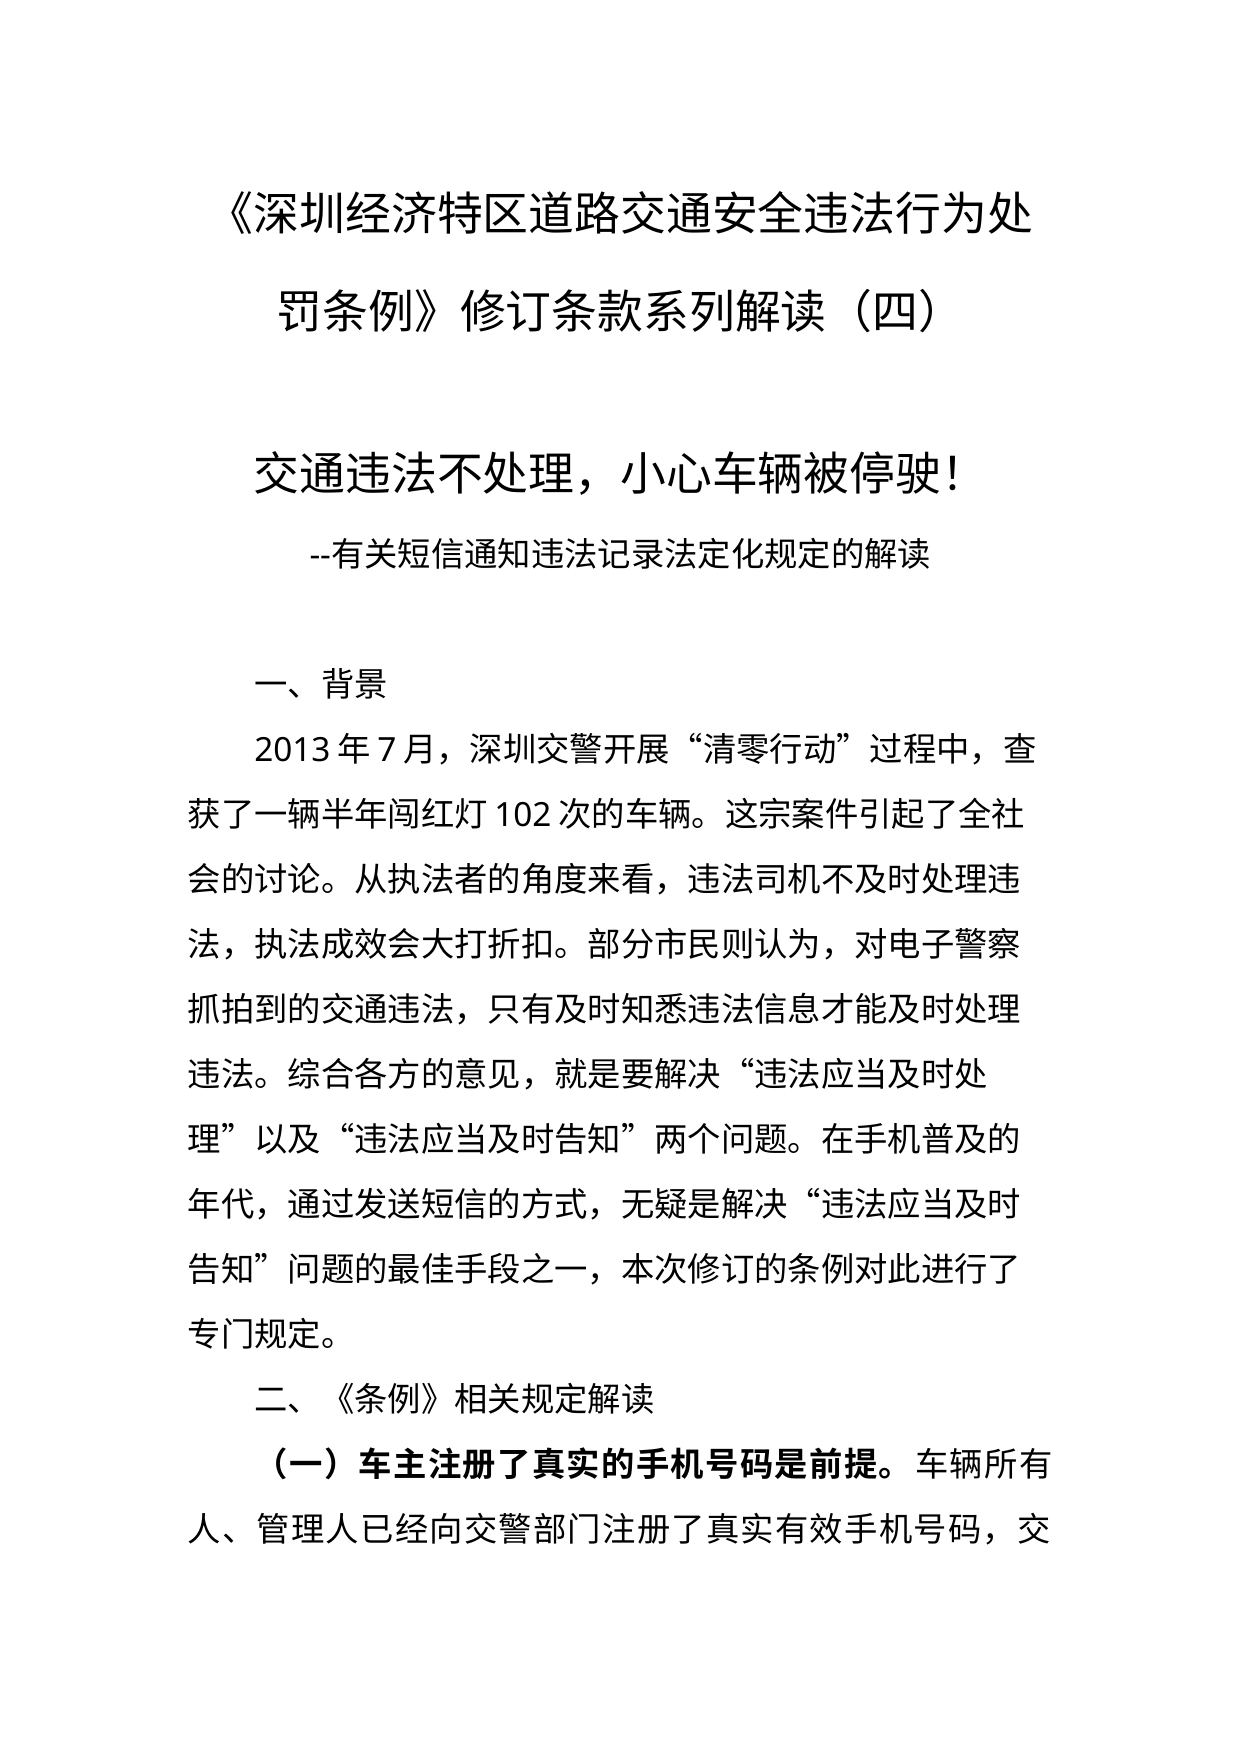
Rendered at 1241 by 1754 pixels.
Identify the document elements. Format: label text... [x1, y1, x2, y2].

text 一、背景 [187, 649, 1053, 714]
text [187, 1429, 1053, 1559]
text --有关短信通知违法记录法定化规定的解读 [187, 519, 1053, 584]
text 二、《条例》相关规定解读 [187, 1364, 1053, 1429]
text 交通违法不处理，小心车辆被停驶！ [187, 422, 1053, 519]
text 《深圳经济特区道路交通安全违法行为处罚条例》修订条款系列解读（四） [187, 162, 1053, 357]
text 2013年7月，深圳交警开展“清零行动”过程中，查获了一辆半年闯红灯102次的车辆。这宗案件引起了全社会的讨论。从执法者的角度来看，违法司机不及时处理违法，执法成效会大打折扣。部分市民则认为，对电子警察抓拍到的交通违法，只有及时知悉违法信息才能及时处理违法。综合各方的意见，就是要解决“违法应当及时处理”以及“违法应当及时告知”两个问题。在手机普及的年代，通过发送短信的方式，无疑是解决“违法应当及时告知”问题的最佳手段之一，本次修订的条例对此进行了专门规定。 [187, 714, 1053, 1364]
